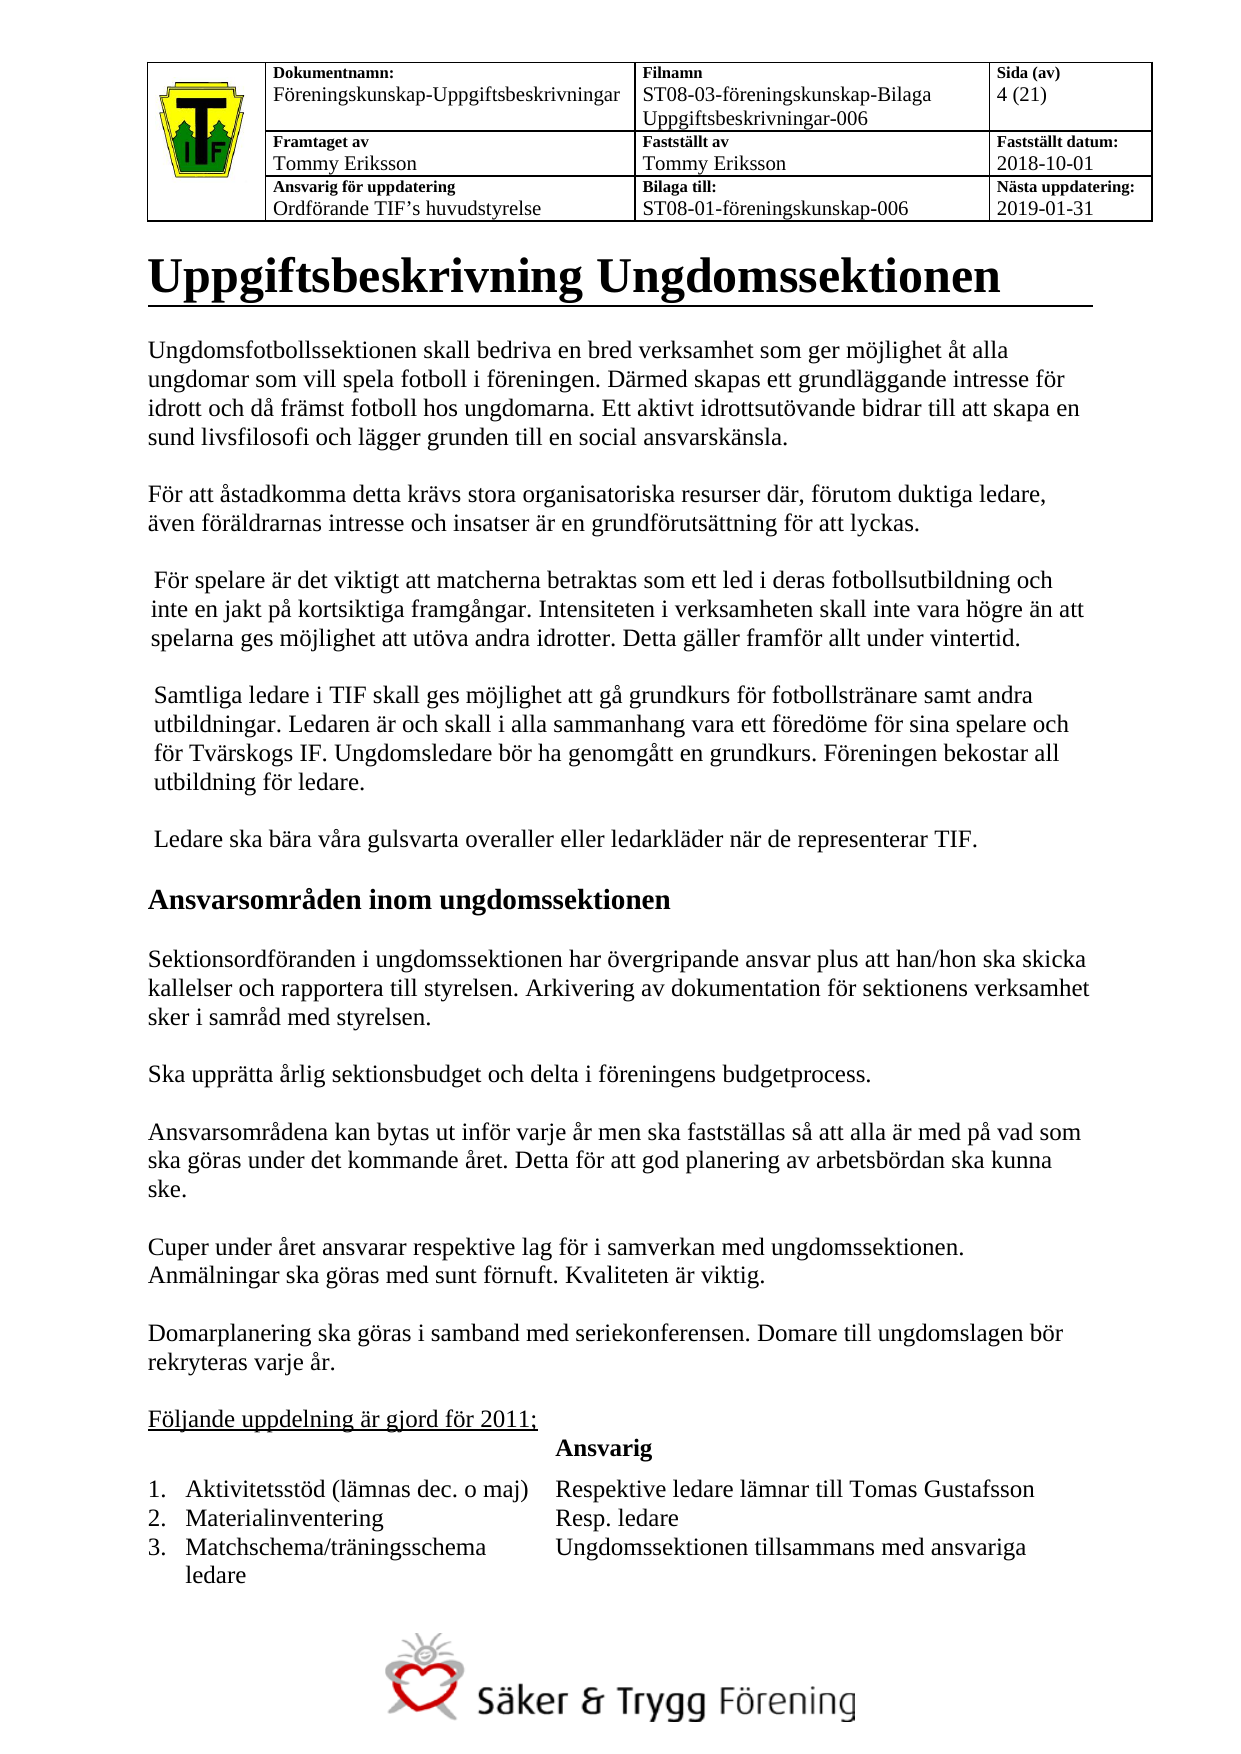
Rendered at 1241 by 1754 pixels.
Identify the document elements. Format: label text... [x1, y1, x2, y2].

text Ska upprätta årlig sektionsbudget och delta i föreningens budgetprocess. [148, 1059, 1093, 1088]
text För spelare är det viktigt att matcherna betraktas som ett led i deras fotbollsutbildning och inte en jakt på kortsiktiga framgångar. Intensiteten i verksamheten skall inte vara högre än att spelarna ges möjlighet att utöva andra idrotter. Detta gäller framför allt under vintertid. [151, 566, 1093, 652]
text Ansvarsområden inom ungdomssektionen [148, 882, 1093, 915]
list Aktivitetsstöd (lämnas dec. o maj) Respektive ledare lämnar till Tomas Gustafsson [148, 1474, 1093, 1503]
text Följande uppdelning är gjord för 2011; [148, 1404, 1093, 1433]
text Cuper under året ansvarar respektive lag för i samverkan med ungdomssektionen. Anmälningar ska göras med sunt förnuft. Kvaliteten är viktig. [148, 1232, 1093, 1289]
text Ansvarsområdena kan bytas ut inför varje år men ska fastställas så att alla är med på vad som ska göras under det kommande året. Detta för att god planering av arbetsbördan ska kunna ske. [148, 1117, 1093, 1203]
text Samtliga ledare i TIF skall ges möjlighet att gå grundkurs för fotbollstränare samt andra utbildningar. Ledaren är och skall i alla sammanhang vara ett föredöme för sina spelare och för Tvärskogs IF. Ungdomsledare bör ha genomgått en grundkurs. Föreningen bekostar all utbildning för ledare. [153, 681, 1093, 796]
text Uppgiftsbeskrivning Ungdomssektionen [148, 246, 1093, 305]
text Ledare ska bära våra gulsvarta overaller eller ledarkläder när de representerar TIF. [153, 824, 1093, 853]
text Ansvarig [177, 1433, 1093, 1462]
list Matchschema/träningsschema Ungdomssektionen tillsammans med ansvariga ledare [148, 1532, 1093, 1589]
text Sektionsordföranden i ungdomssektionen har övergripande ansvar plus att han/hon ska skicka kallelser och rapportera till styrelsen. Arkivering av dokumentation för sektionens verksamhet sker i samråd med styrelsen. [148, 944, 1093, 1030]
text Ungdomsfotbollssektionen skall bedriva en bred verksamhet som ger möjlighet åt alla ungdomar som vill spela fotboll i föreningen. Därmed skapas ett grundläggande intresse för idrott och då främst fotboll hos ungdomarna. Ett aktivt idrottsutövande bidrar till att skapa en sund livsfilosofi och lägger grunden till en social ansvarskänsla. [148, 336, 1093, 451]
text För att åstadkomma detta krävs stora organisatoriska resurser där, förutom duktiga ledare, även föräldrarnas intresse och insatser är en grundförutsättning för att lyckas. [148, 479, 1093, 537]
picture [385, 1633, 855, 1722]
list Materialinventering Resp. ledare [148, 1503, 1093, 1532]
picture [155, 77, 248, 184]
text Domarplanering ska göras i samband med seriekonferensen. Domare till ungdomslagen bör rekryteras varje år. [148, 1318, 1093, 1375]
